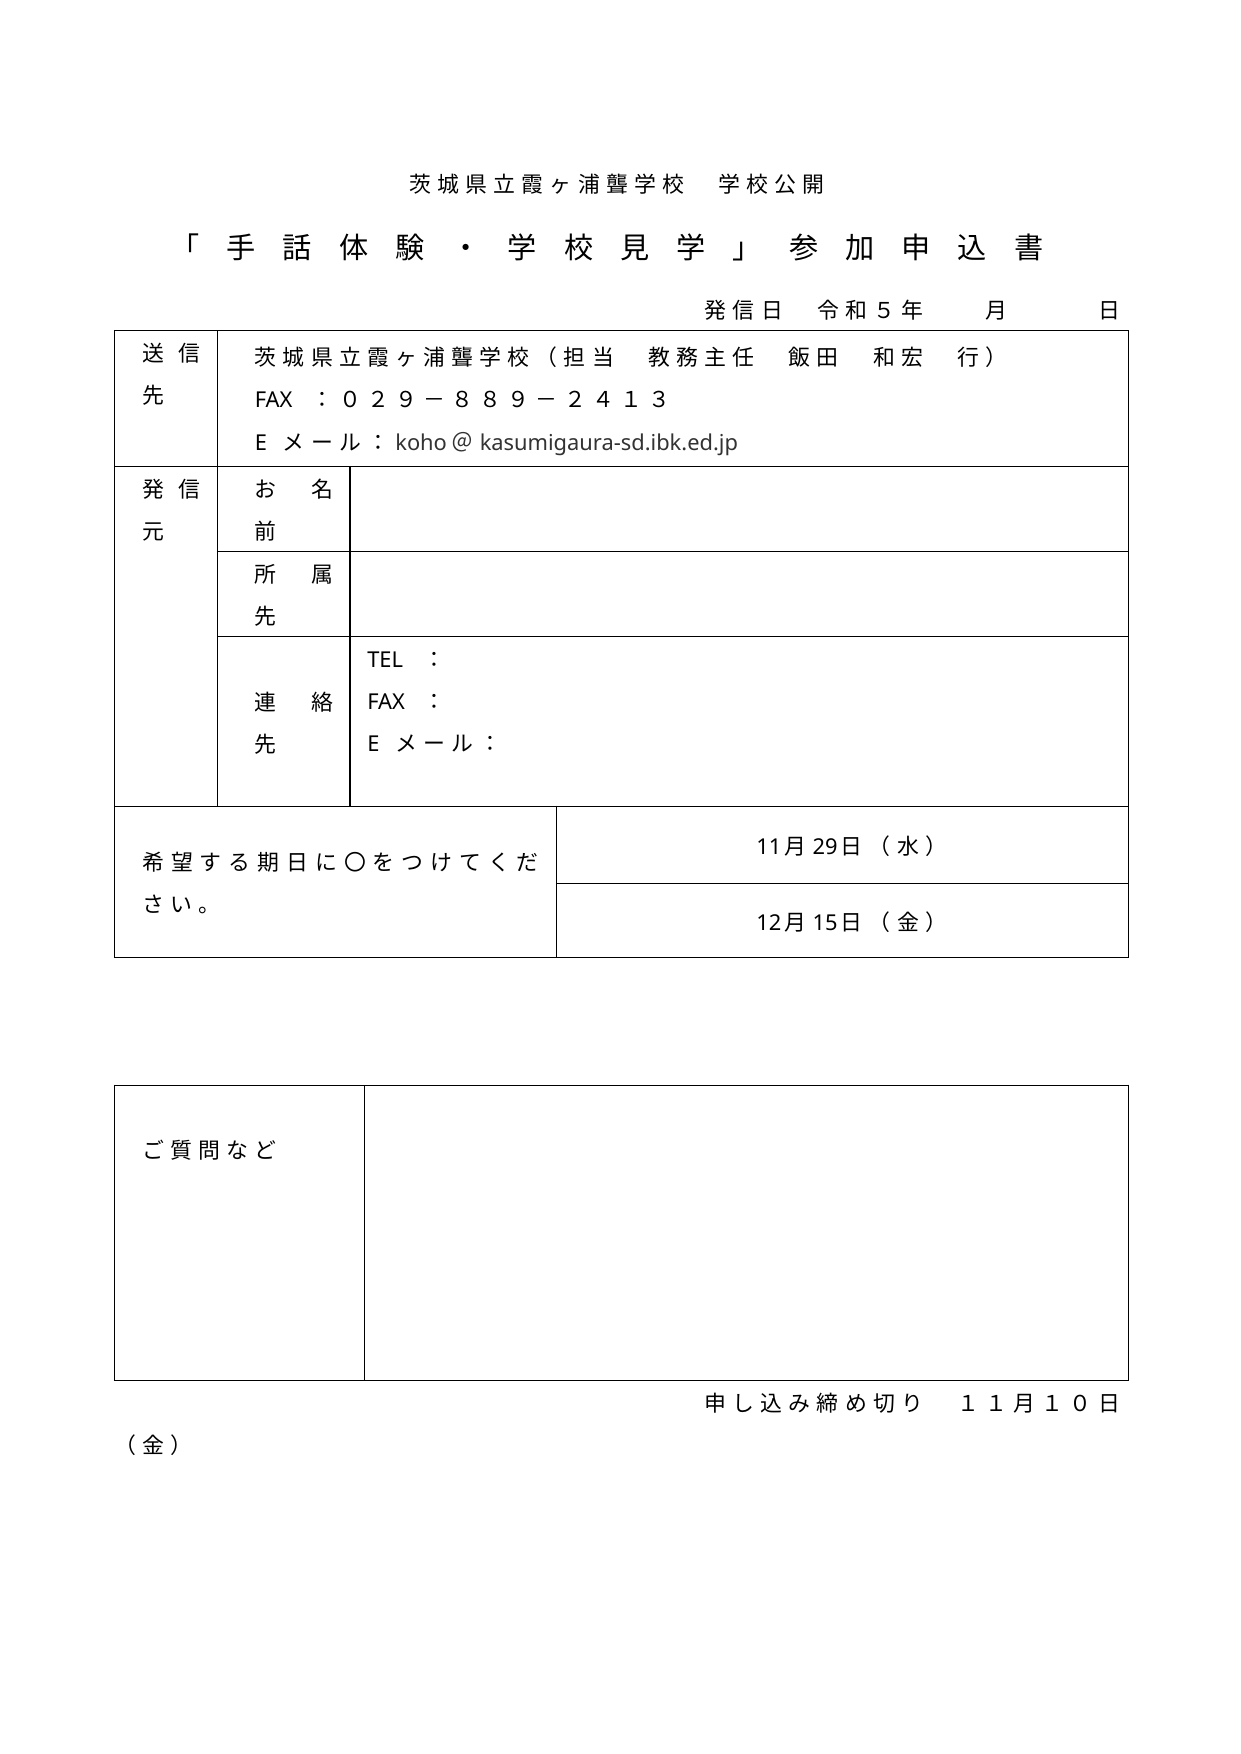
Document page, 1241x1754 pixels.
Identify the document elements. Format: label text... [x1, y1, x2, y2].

table_header 送信先 [115, 331, 217, 466]
table_cell [351, 552, 1128, 636]
text 発信日 令和５年 月 日 [114, 288, 1126, 330]
table_cell TEL： FAX： Eメール： [351, 637, 1128, 806]
table_cell 11月29日（水） [557, 807, 1128, 883]
text 申し込み締め切り １１月１０日（金） [114, 1381, 1126, 1465]
text 「手話体験・学校見学」参加申込書 [114, 204, 1126, 288]
text 茨城県立霞ヶ浦聾学校 学校公開 [114, 162, 1126, 204]
table_cell 発信元 [115, 467, 217, 806]
table_cell 12月15日（金） [557, 884, 1128, 957]
table_cell お名前 [218, 467, 349, 551]
table_cell 連絡先 [218, 637, 349, 806]
table_cell 希望する期日に〇をつけてください。 [115, 807, 556, 957]
table_header ご質問など [115, 1086, 364, 1380]
table_header 茨城県立霞ヶ浦聾学校（担当 教務主任 飯田 和宏 行） FAX：０２９－８８９－２４１３ Eメール：koho＠kasumigaura-sd.ibk.ed.jp [218, 331, 1128, 466]
table_cell [351, 467, 1128, 551]
table_header [365, 1086, 1128, 1380]
table_cell 所属先 [218, 552, 349, 636]
